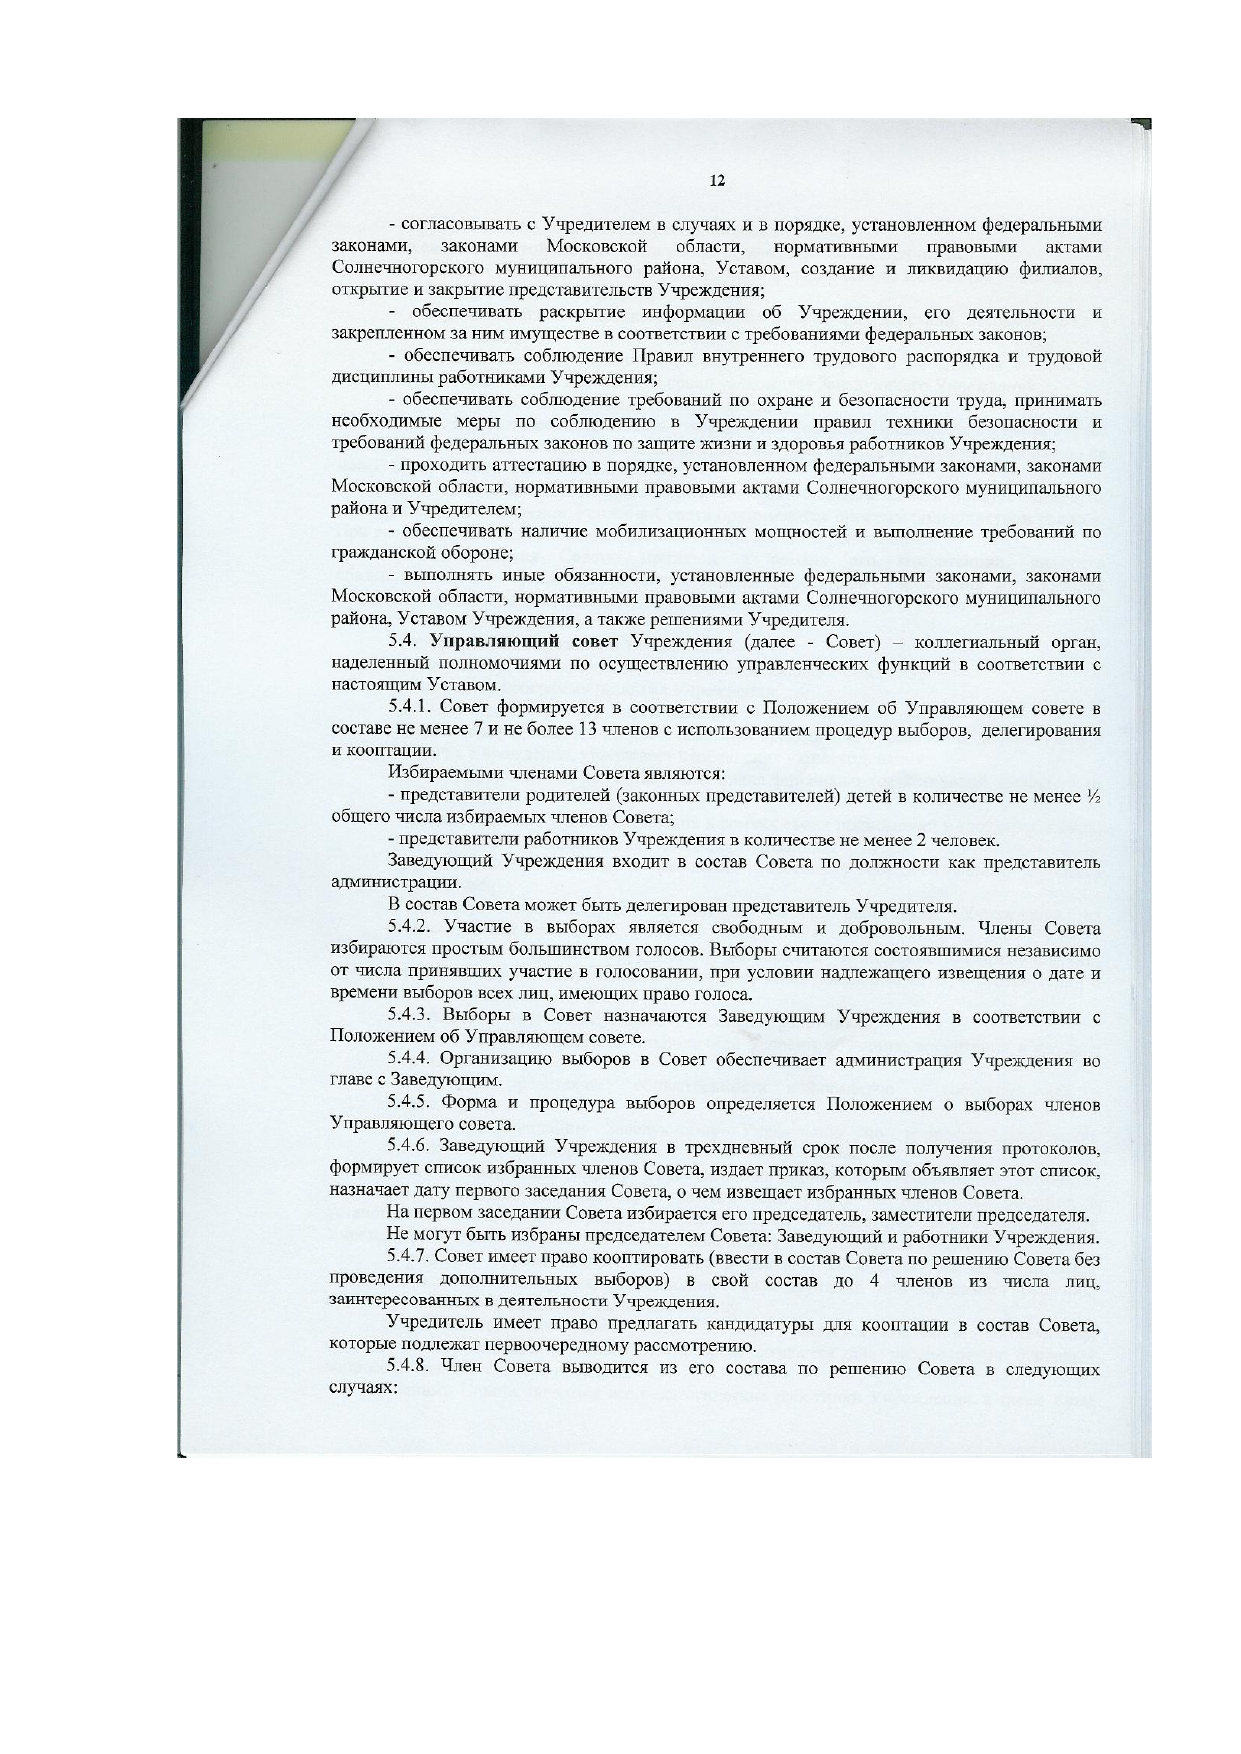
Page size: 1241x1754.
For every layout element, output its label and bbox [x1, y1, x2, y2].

picture [177, 118, 1152, 1458]
